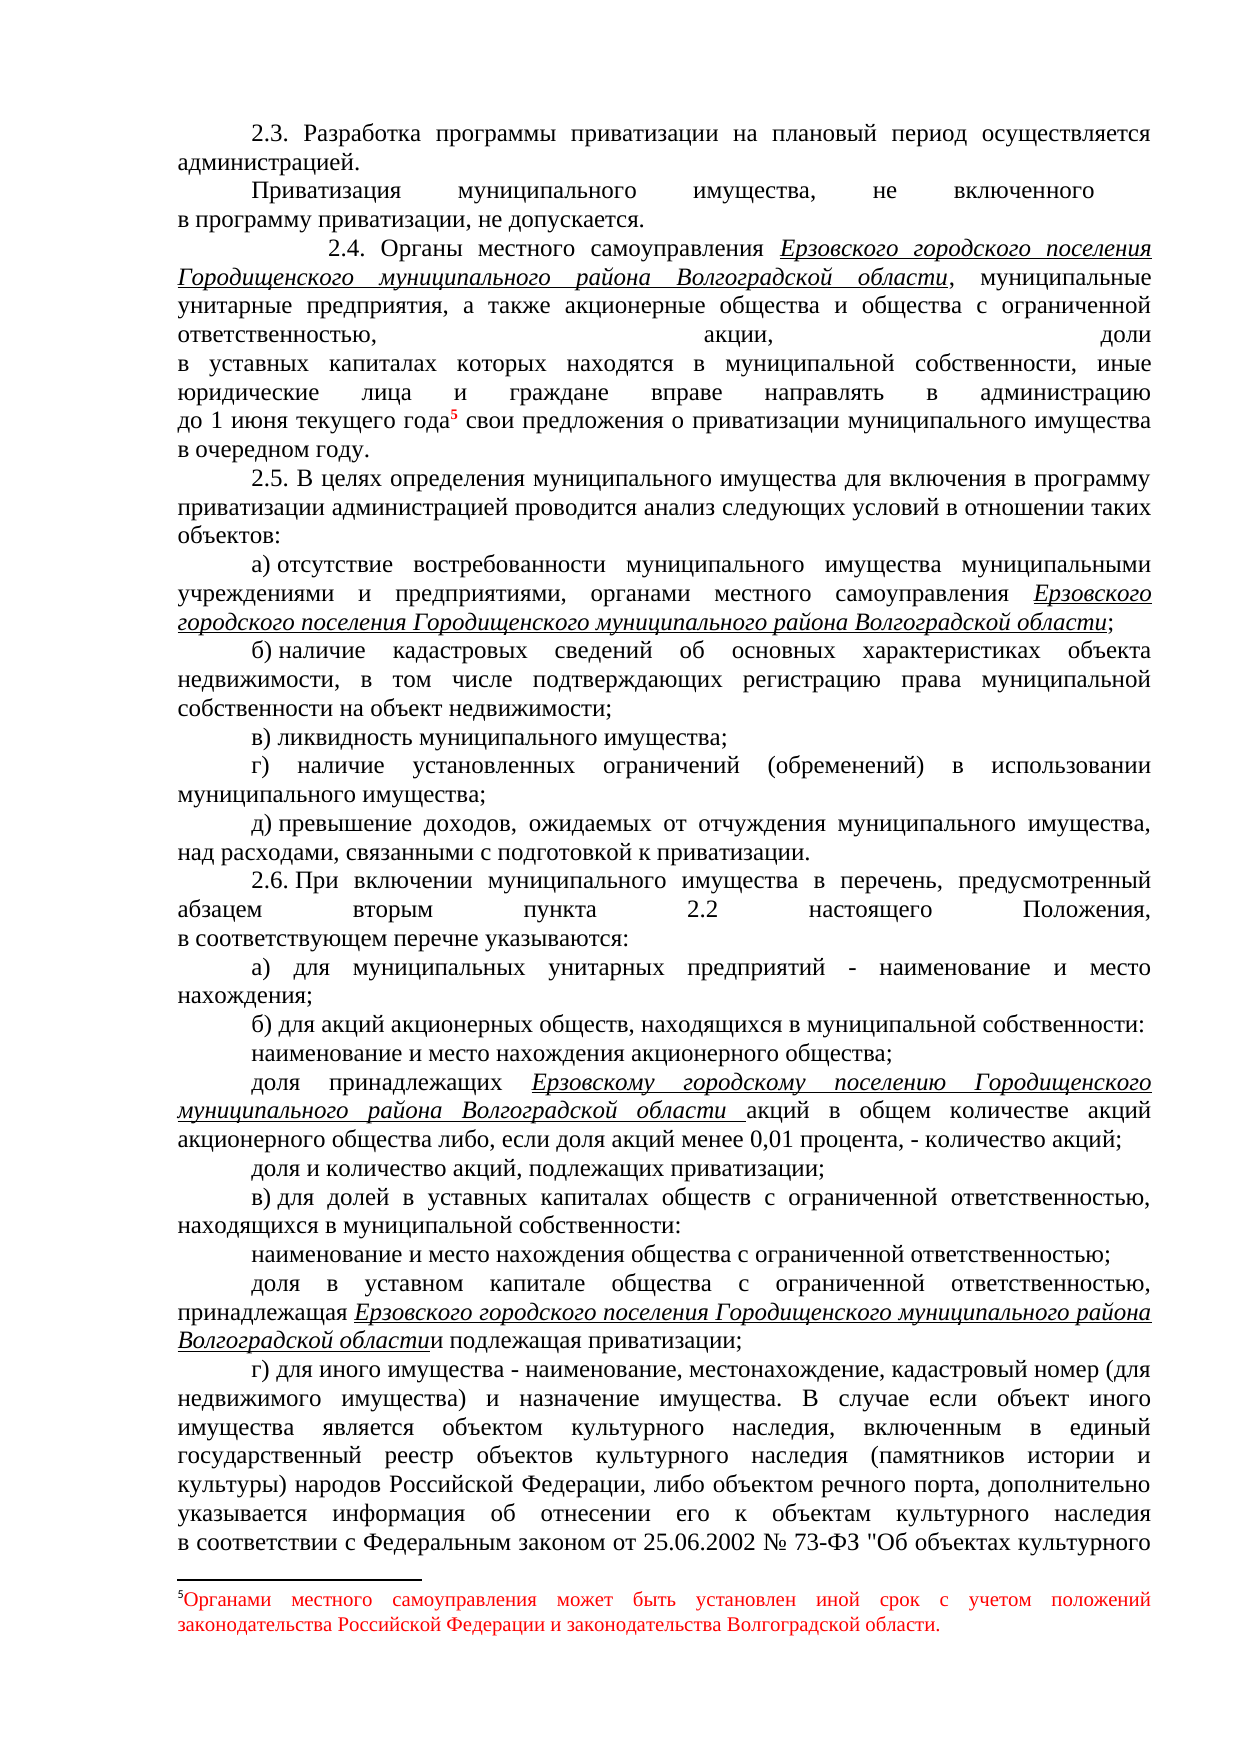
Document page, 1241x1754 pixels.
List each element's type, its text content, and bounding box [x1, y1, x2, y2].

text доля в уставном капитале общества с ограниченной ответственностью, принадлежащая Ерзовского городского поселения Городищенского муниципального района Волгоградской областии подлежащая приватизации; [177, 1268, 1152, 1354]
text наименование и место нахождения акционерного общества; [177, 1038, 1152, 1067]
text д) превышение доходов, ожидаемых от отчуждения муниципального имущества, над расходами, связанными с подготовкой к приватизации. [177, 808, 1152, 866]
text 2.3. Разработка программы приватизации на плановый период осуществляется администрацией. [177, 118, 1152, 176]
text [177, 1354, 1152, 1556]
text в) для долей в уставных капиталах обществ с ограниченной ответственностью, находящихся в муниципальной собственности: [177, 1182, 1152, 1239]
text 2.6. При включении муниципального имущества в перечень, предусмотренный абзацем вторым пункта 2.2 настоящего Положения, в соответствующем перечне указываются: [177, 866, 1152, 952]
text Приватизация муниципального имущества, не включенного в программу приватизации, не допускается. [177, 176, 1152, 233]
text г) наличие установленных ограничений (обременений) в использовании муниципального имущества; [177, 751, 1152, 808]
text б) для акций акционерных обществ, находящихся в муниципальной собственности: [177, 1009, 1152, 1038]
text 2.4. Органы местного самоуправления Ерзовского городского поселения Городищенского муниципального района Волгоградской области, муниципальные унитарные предприятия, а также акционерные общества и общества с ограниченной ответственностью, акции, доли в уставных капиталах которых находятся в муниципальной собственности, иные юридические лица и граждане вправе направлять в администрацию до 1 июня текущего года свои предложения о приватизации муниципального имущества в очередном году. [177, 233, 1152, 463]
text в) ликвидность муниципального имущества; [177, 722, 1152, 751]
text 2.5. В целях определения муниципального имущества для включения в программу приватизации администрацией проводится анализ следующих условий в отношении таких объектов: [177, 463, 1152, 549]
text а) для муниципальных унитарных предприятий - наименование и место нахождения; [177, 952, 1152, 1009]
text доля и количество акций, подлежащих приватизации; [177, 1153, 1152, 1182]
text а) отсутствие востребованности муниципального имущества муниципальными учреждениями и предприятиями, органами местного самоуправления Ерзовского городского поселения Городищенского муниципального района Волгоградской области; [177, 549, 1152, 636]
text б) наличие кадастровых сведений об основных характеристиках объекта недвижимости, в том числе подтверждающих регистрацию права муниципальной собственности на объект недвижимости; [177, 636, 1152, 722]
text наименование и место нахождения общества с ограниченной ответственностью; [177, 1239, 1152, 1268]
text доля принадлежащих Ерзовскому городскому поселению Городищенского муниципального района Волгоградской области акций в общем количестве акций акционерного общества либо, если доля акций менее 0,01 процента, - количество акций; [177, 1067, 1152, 1153]
